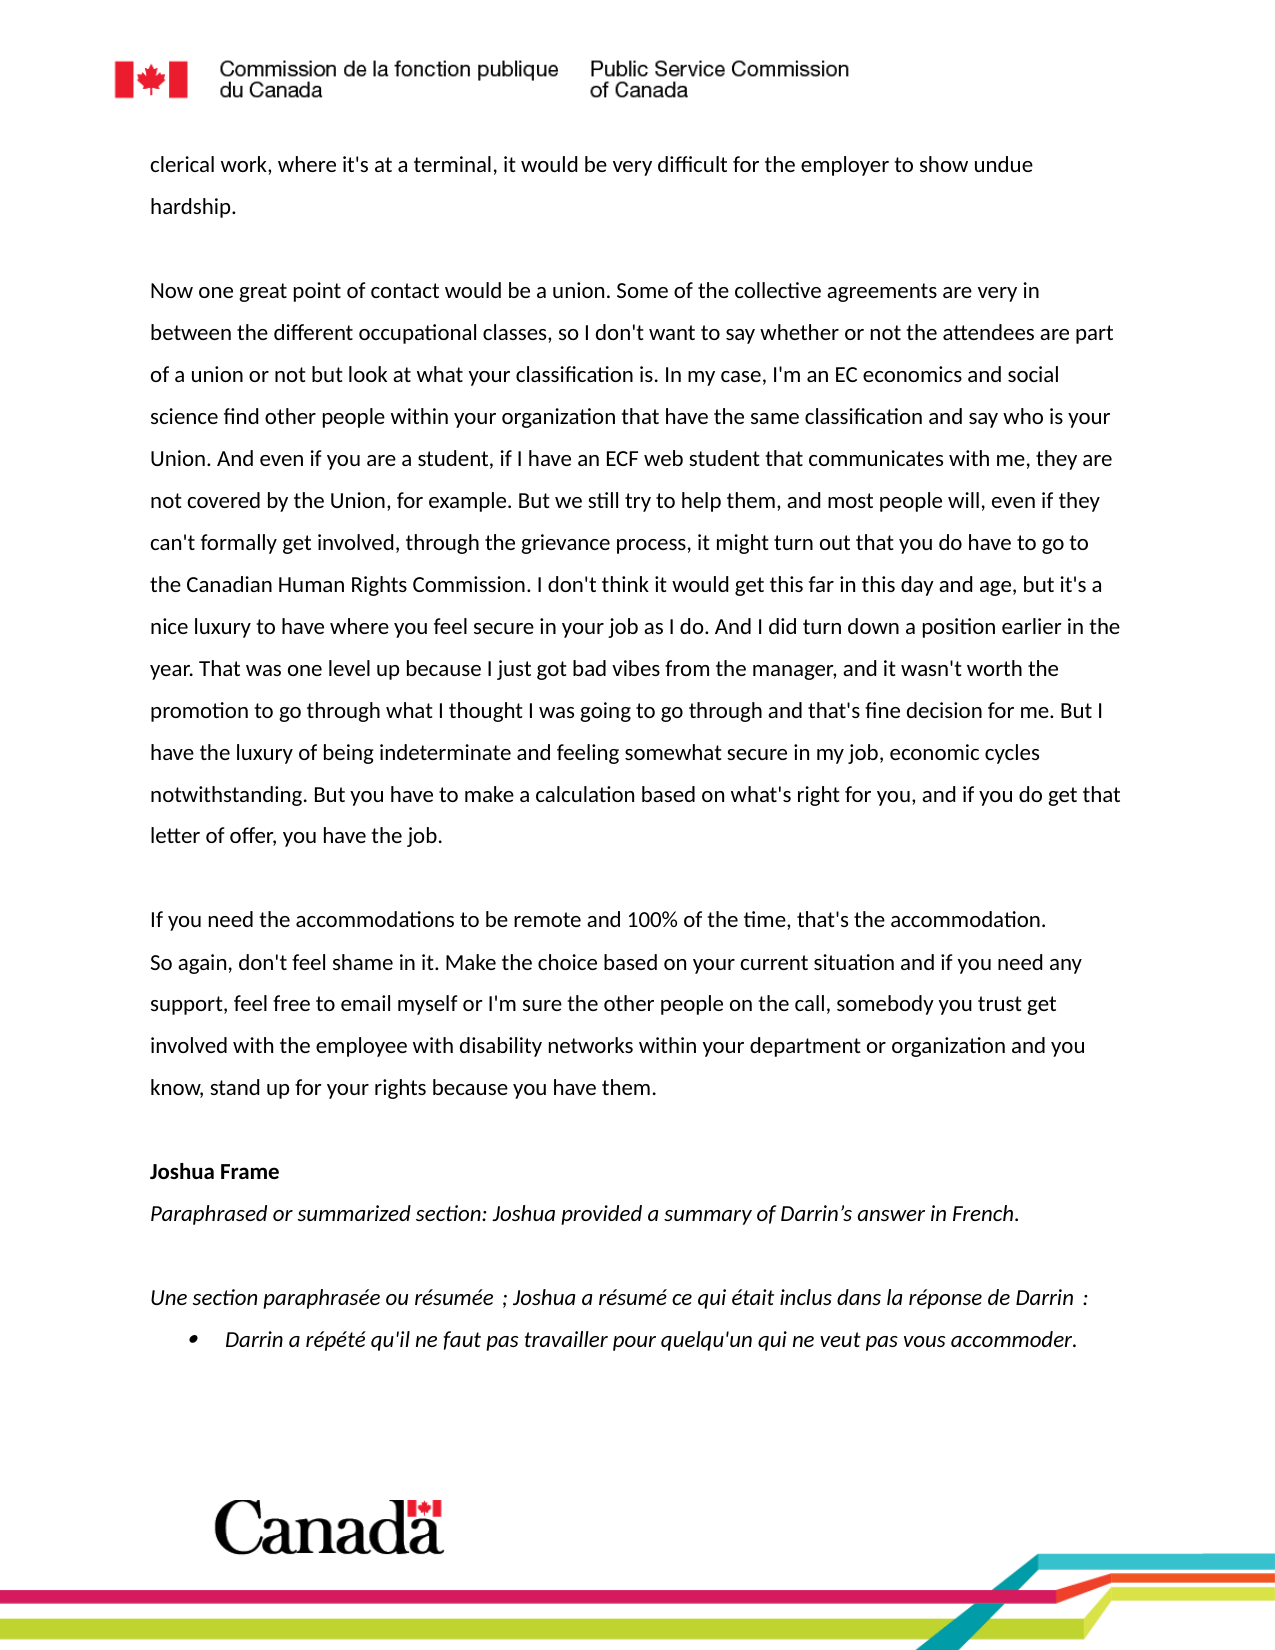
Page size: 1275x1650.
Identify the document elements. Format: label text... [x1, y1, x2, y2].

text Joshua Frame [150, 1157, 1125, 1186]
text Paraphrased or summarized section: Joshua provided a summary of Darrin’s answer in French. [150, 1199, 1125, 1227]
text Une section paraphrasée ou résumée ; Joshua a résumé ce qui était inclus dans la réponse de Darrin : [150, 1283, 1125, 1311]
picture [0, 0, 1275, 237]
list Darrin a répété qu'il ne faut pas travailler pour quelqu'un qui ne veut pas vous accommoder. [187, 1325, 1125, 1353]
text Now one great point of contact would be a union. Some of the collective agreements are very in between the different occupational classes, so I don't want to say whether or not the attendees are part of a union or not but look at what your classification is. In my case, I'm an EC economics and social science find other people within your organization that have the same classification and say who is your Union. And even if you are a student, if I have an ECF web student that communicates with me, they are not covered by the Union, for example. But we still try to help them, and most people will, even if they can't formally get involved, through the grievance process, it might turn out that you do have to go to the Canadian Human Rights Commission. I don't think it would get this far in this day and age, but it's a nice luxury to have where you feel secure in your job as I do. And I did turn down a position earlier in the year. That was one level up because I just got bad vibes from the manager, and it wasn't worth the promotion to go through what I thought I was going to go through and that's fine decision for me. But I have the luxury of being indeterminate and feeling somewhat secure in my job, economic cycles notwithstanding. But you have to make a calculation based on what's right for you, and if you do get that letter of offer, you have the job. [150, 234, 1125, 850]
text If you need the accommodations to be remote and 100% of the time, that's the accommodation. So again, don't feel shame in it. Make the choice based on your current situation and if you need any support, feel free to email myself or I'm sure the other people on the call, somebody you trust get involved with the employee with disability networks within your department or organization and you know, stand up for your rights because you have them. [150, 864, 1125, 1102]
picture [0, 1500, 1275, 1650]
